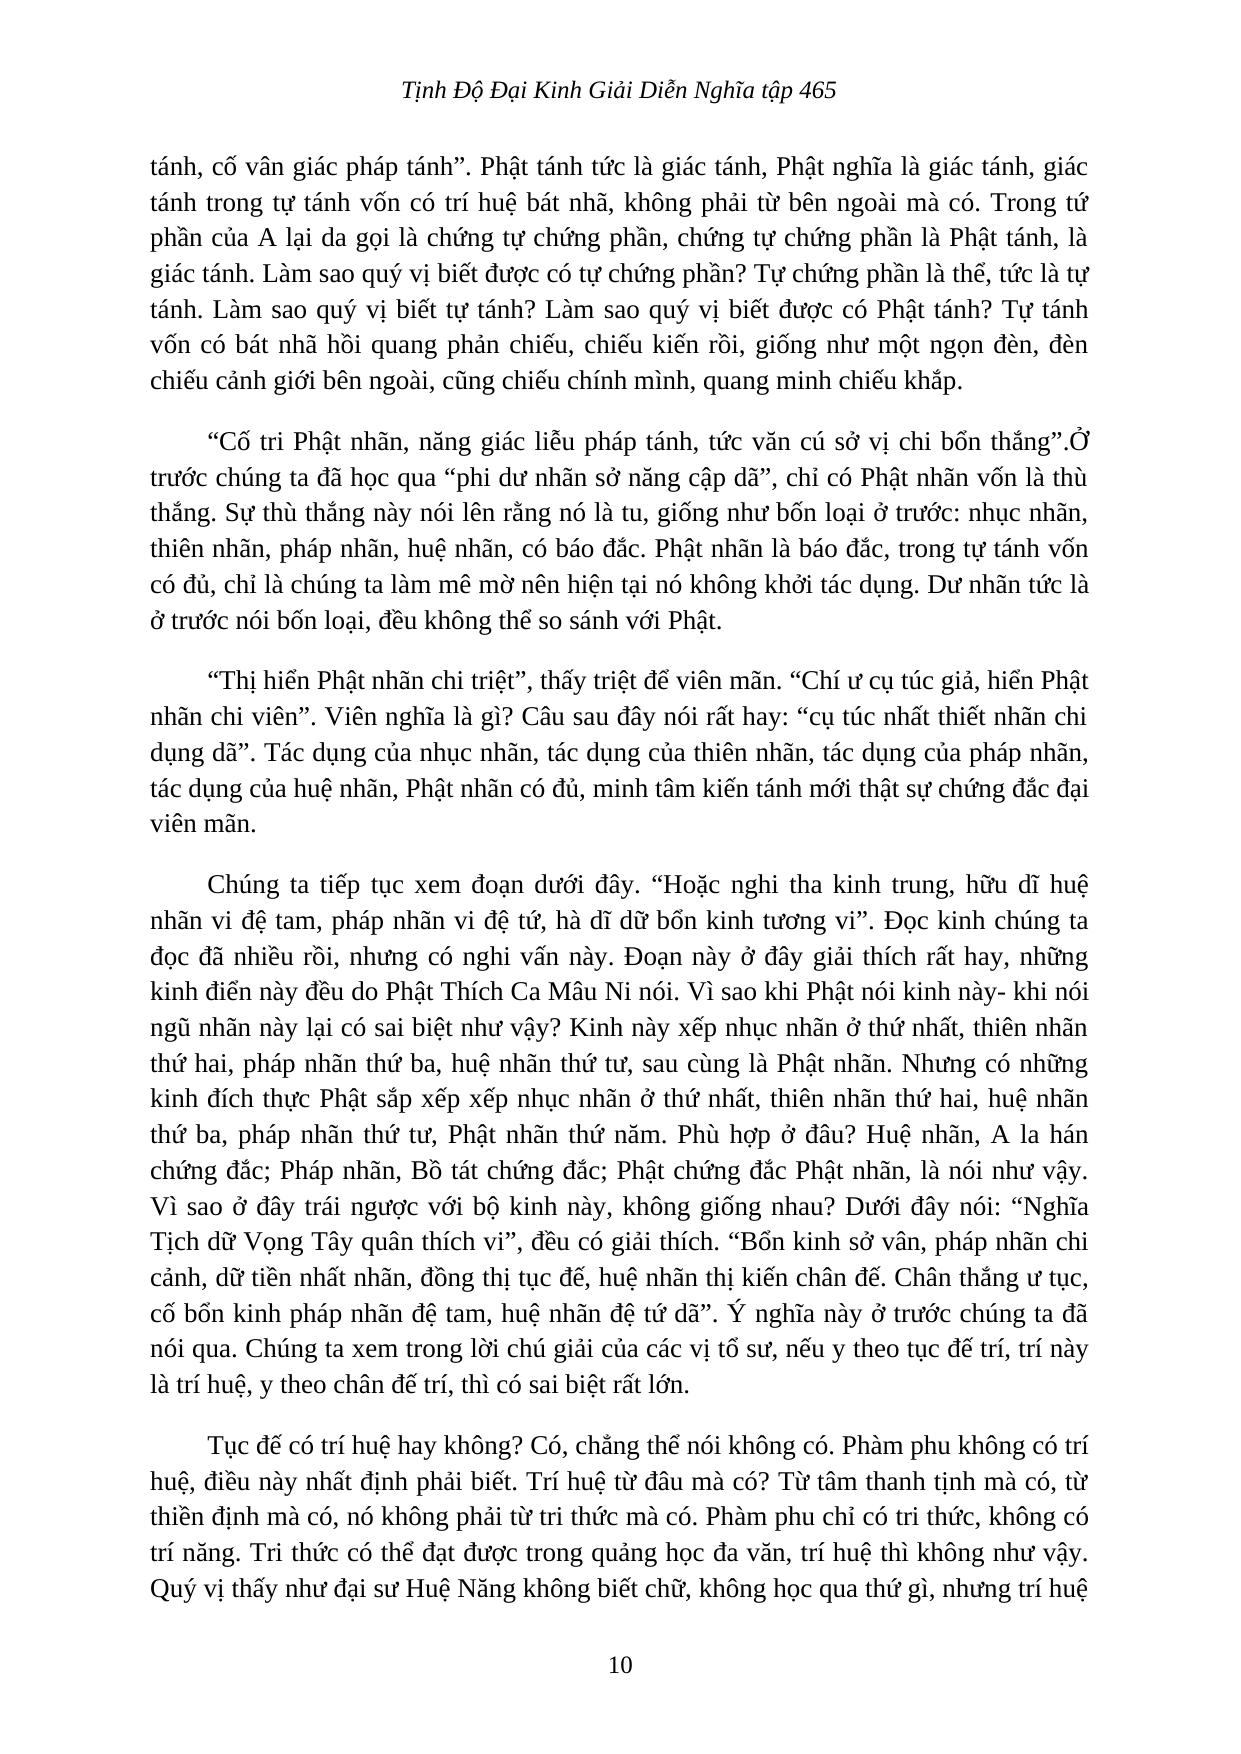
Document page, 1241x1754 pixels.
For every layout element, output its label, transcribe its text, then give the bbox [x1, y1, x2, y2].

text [150, 150, 1090, 396]
text “Thị hiển Phật nhãn chi triệt”, thấy triệt để viên mãn. “Chí ư cụ túc giả, hiển Phật nhãn chi viên”. Viên nghĩa là gì? Câu sau đây nói rất hay: “cụ túc nhất thiết nhãn chi dụng dã”. Tác dụng của nhục nhãn, tác dụng của thiên nhãn, tác dụng của pháp nhãn, tác dụng của huệ nhãn, Phật nhãn có đủ, minh tâm kiến tánh mới thật sự chứng đắc đại viên mãn. [150, 664, 1090, 838]
text “Cố tri Phật nhãn, năng giác liễu pháp tánh, tức văn cú sở vị chi bổn thắng”.Ở trước chúng ta đã học qua “phi dư nhãn sở năng cập dã”, chỉ có Phật nhãn vốn là thù thắng. Sự thù thắng này nói lên rằng nó là tu, giống như bốn loại ở trước: nhục nhãn, thiên nhãn, pháp nhãn, huệ nhãn, có báo đắc. Phật nhãn là báo đắc, trong tự tánh vốn có đủ, chỉ là chúng ta làm mê mờ nên hiện tại nó không khởi tác dụng. Dư nhãn tức là ở trước nói bốn loại, đều không thể so sánh với Phật. [150, 425, 1090, 635]
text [150, 1429, 1090, 1603]
text Chúng ta tiếp tục xem đoạn dưới đây. “Hoặc nghi tha kinh trung, hữu dĩ huệ nhãn vi đệ tam, pháp nhãn vi đệ tứ, hà dĩ dữ bổn kinh tương vi”. Đọc kinh chúng ta đọc đã nhiều rồi, nhưng có nghi vấn này. Đoạn này ở đây giải thích rất hay, những kinh điển này đều do Phật Thích Ca Mâu Ni nói. Vì sao khi Phật nói kinh này- khi nói ngũ nhãn này lại có sai biệt như vậy? Kinh này xếp nhục nhãn ở thứ nhất, thiên nhãn thứ hai, pháp nhãn thứ ba, huệ nhãn thứ tư, sau cùng là Phật nhãn. Nhưng có những kinh đích thực Phật sắp xếp xếp nhục nhãn ở thứ nhất, thiên nhãn thứ hai, huệ nhãn thứ ba, pháp nhãn thứ tư, Phật nhãn thứ năm. Phù hợp ở đâu? Huệ nhãn, A la hán chứng đắc; Pháp nhãn, Bồ tát chứng đắc; Phật chứng đắc Phật nhãn, là nói như vậy. Vì sao ở đây trái ngược với bộ kinh này, không giống nhau? Dưới đây nói: “Nghĩa Tịch dữ Vọng Tây quân thích vi”, đều có giải thích. “Bổn kinh sở vân, pháp nhãn chi cảnh, dữ tiền nhất nhãn, đồng thị tục đế, huệ nhãn thị kiến chân đế. Chân thắng ư tục, cố bổn kinh pháp nhãn đệ tam, huệ nhãn đệ tứ dã”. Ý nghĩa này ở trước chúng ta đã nói qua. Chúng ta xem trong lời chú giải của các vị tổ sư, nếu y theo tục đế trí, trí này là trí huệ, y theo chân đế trí, thì có sai biệt rất lớn. [150, 868, 1090, 1399]
